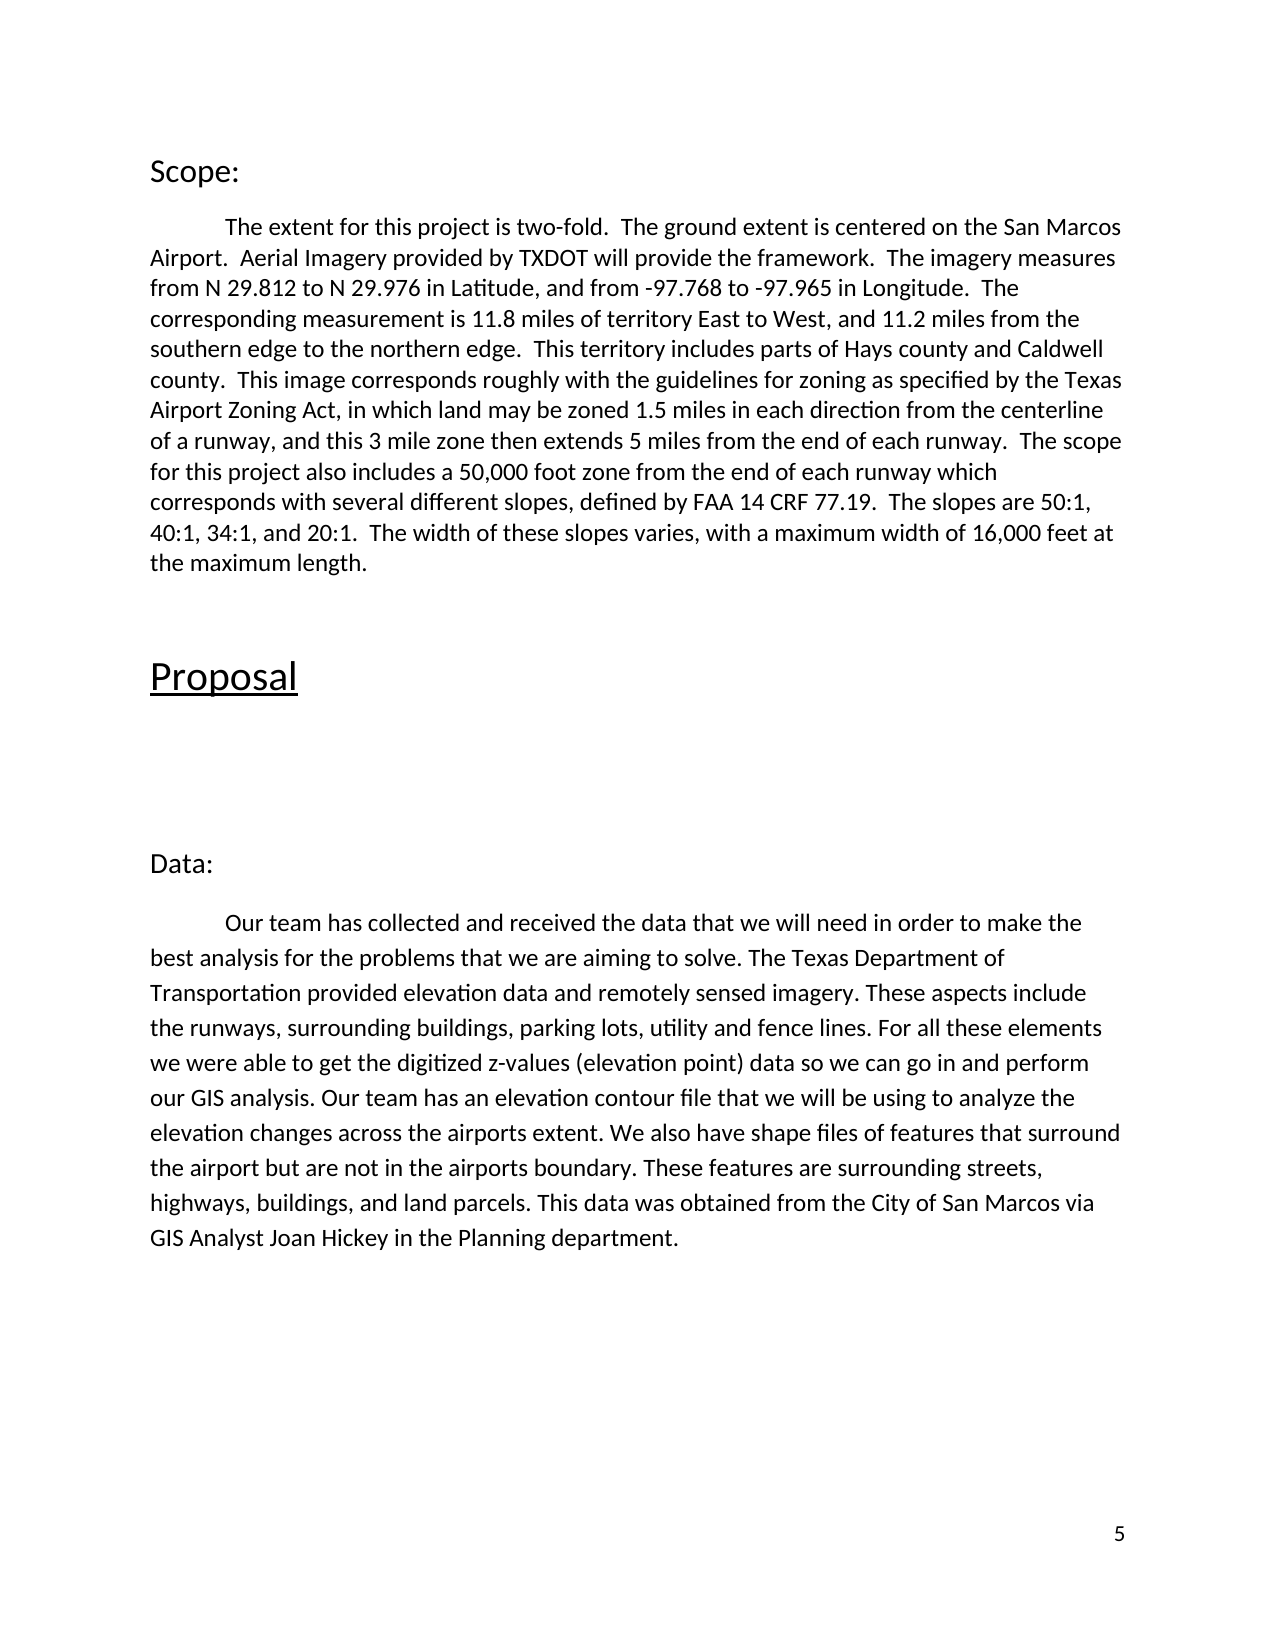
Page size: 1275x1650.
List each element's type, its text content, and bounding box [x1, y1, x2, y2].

text Data: [150, 845, 1125, 881]
text The extent for this project is two-fold. The ground extent is centered on the San Marcos Airport. Aerial Imagery provided by TXDOT will provide the framework. The imagery measures from N 29.812 to N 29.976 in Latitude, and from -97.768 to -97.965 in Longitude. The corresponding measurement is 11.8 miles of territory East to West, and 11.2 miles from the southern edge to the northern edge. This territory includes parts of Hays county and Caldwell county. This image corresponds roughly with the guidelines for zoning as specified by the Texas Airport Zoning Act, in which land may be zoned 1.5 miles in each direction from the centerline of a runway, and this 3 mile zone then extends 5 miles from the end of each runway. The scope for this project also includes a 50,000 foot zone from the end of each runway which corresponds with several different slopes, defined by FAA 14 CRF 77.19. The slopes are 50:1, 40:1, 34:1, and 20:1. The width of these slopes varies, with a maximum width of 16,000 feet at the maximum length. [150, 212, 1125, 578]
text Proposal [150, 650, 1125, 701]
text Our team has collected and received the data that we will need in order to make the best analysis for the problems that we are aiming to solve. The Texas Department of Transportation provided elevation data and remotely sensed imagery. These aspects include the runways, surrounding buildings, parking lots, utility and fence lines. For all these elements we were able to get the digitized z-values (elevation point) data so we can go in and perform our GIS analysis. Our team has an elevation contour file that we will be using to analyze the elevation changes across the airports extent. We also have shape files of features that surround the airport but are not in the airports boundary. These features are surrounding streets, highways, buildings, and land parcels. This data was obtained from the City of San Marcos via GIS Analyst Joan Hickey in the Planning department. [150, 907, 1125, 1252]
text Scope: [150, 150, 1125, 191]
